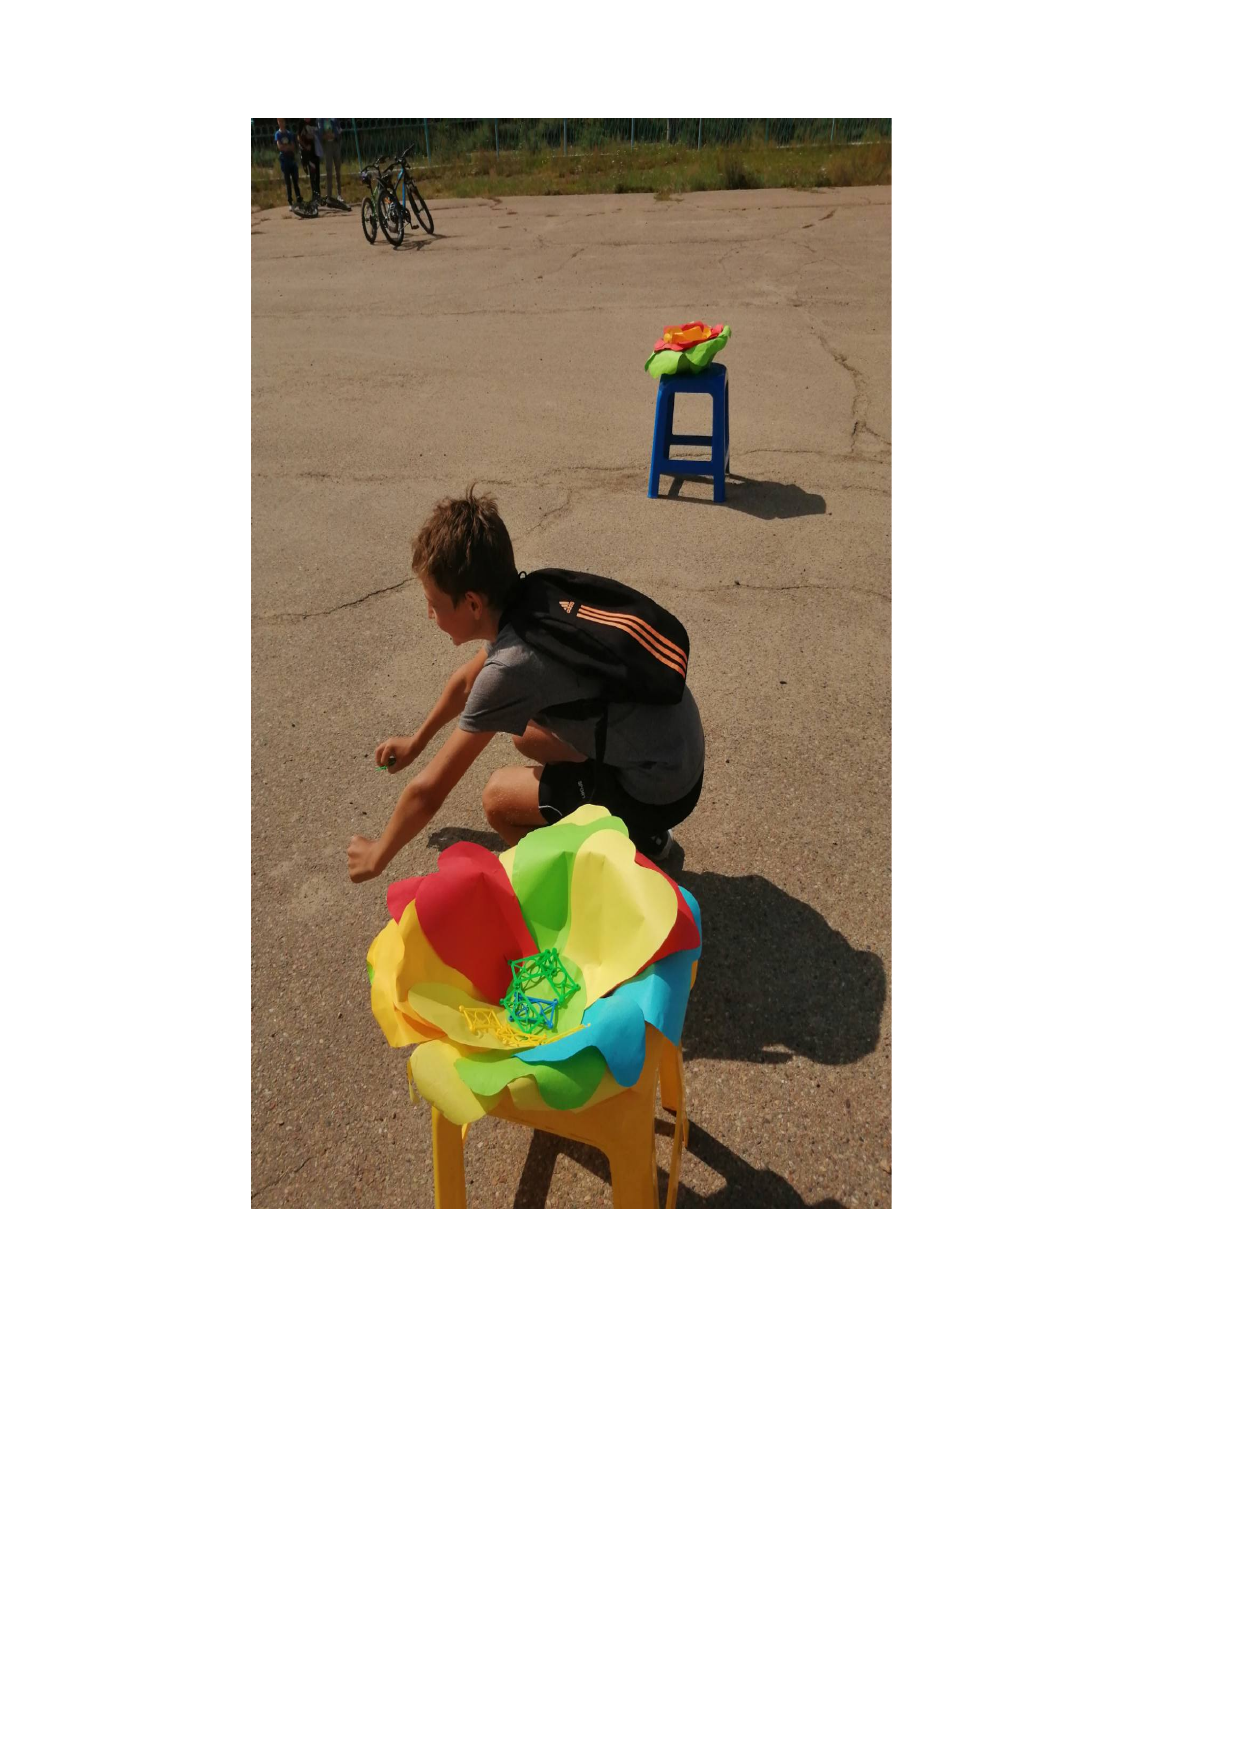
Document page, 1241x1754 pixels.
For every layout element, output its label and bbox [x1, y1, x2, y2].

picture [251, 118, 892, 1209]
